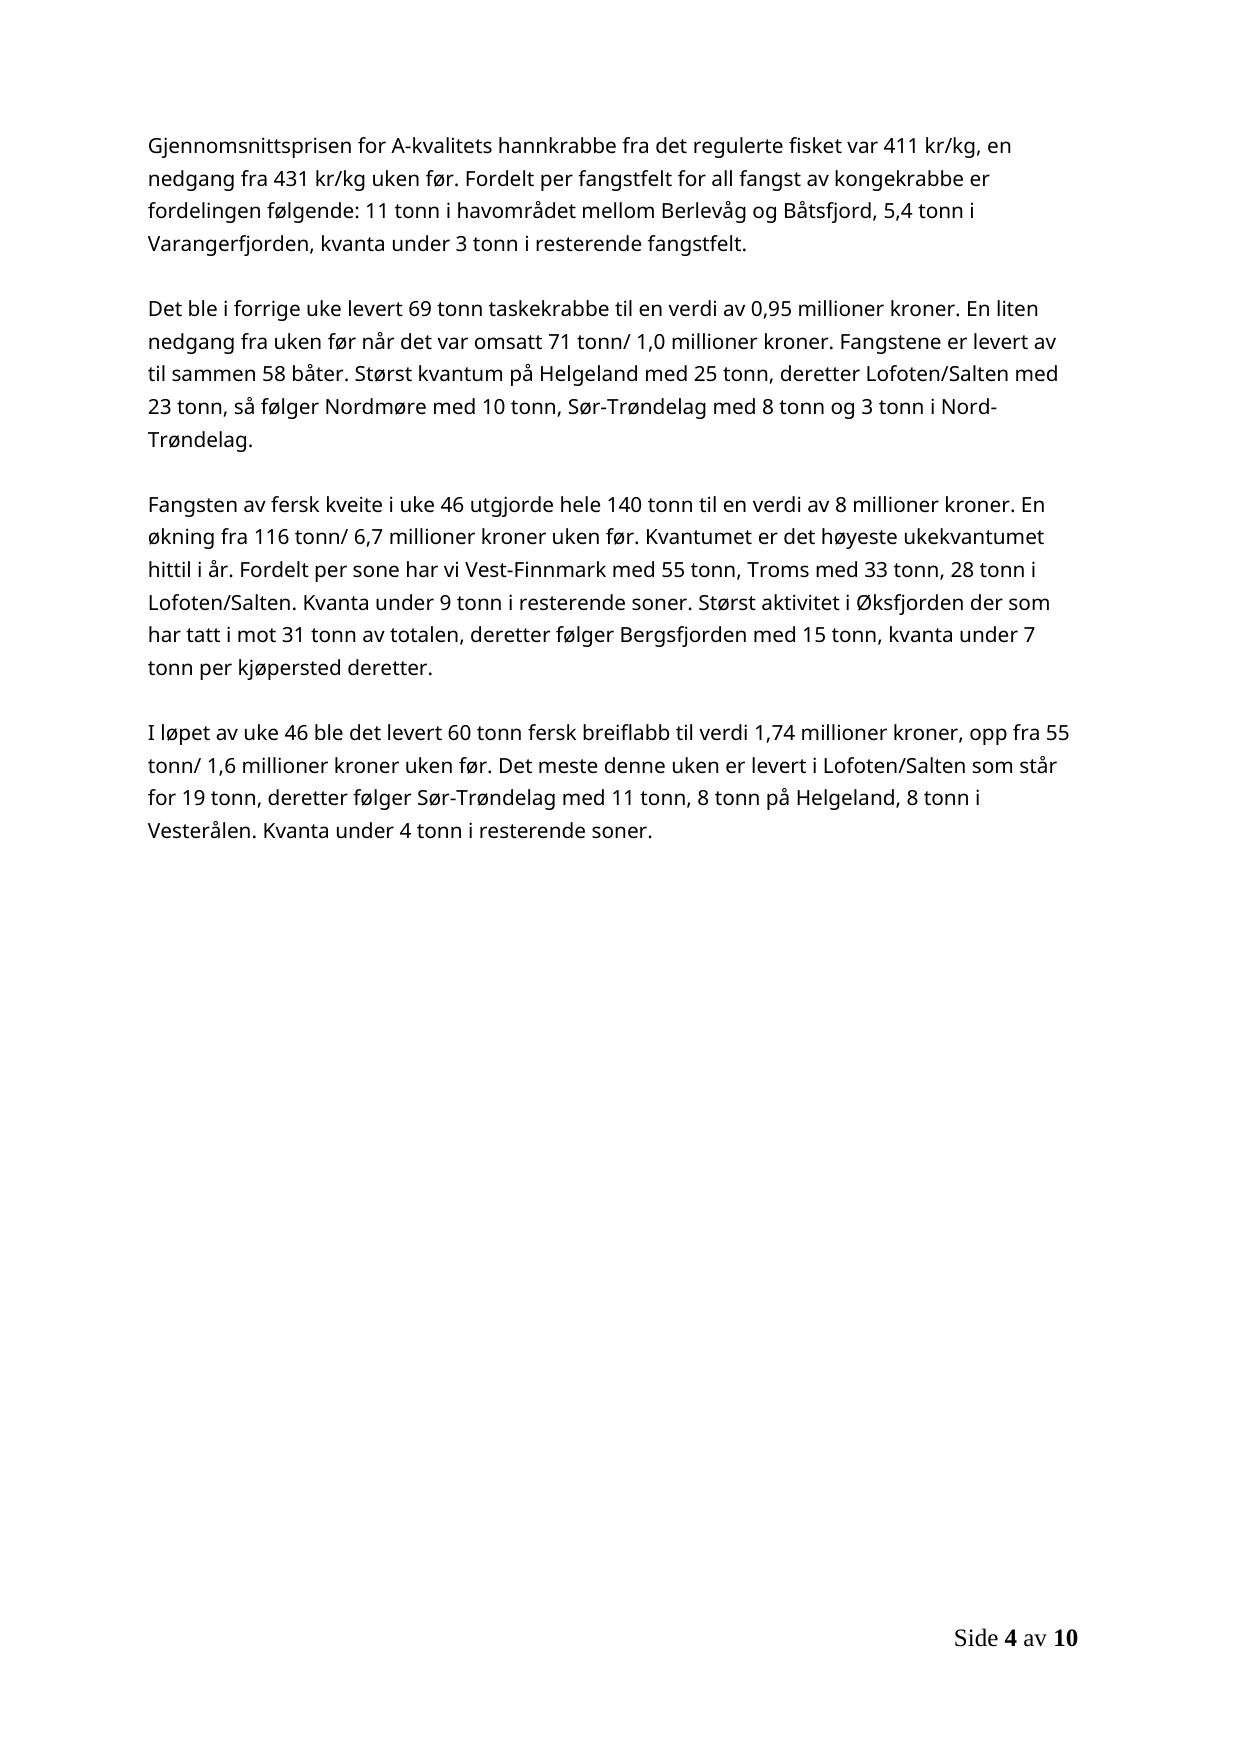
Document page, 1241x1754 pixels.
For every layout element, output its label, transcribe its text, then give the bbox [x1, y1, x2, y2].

text Det ble i forrige uke levert 69 tonn taskekrabbe til en verdi av 0,95 millioner kroner. En liten nedgang fra uken før når det var omsatt 71 tonn/ 1,0 millioner kroner. Fangstene er levert av til sammen 58 båter. Størst kvantum på Helgeland med 25 tonn, deretter Lofoten/Salten med 23 tonn, så følger Nordmøre med 10 tonn, Sør-Trøndelag med 8 tonn og 3 tonn i Nord-Trøndelag. [148, 294, 1078, 453]
text Fangsten av fersk kveite i uke 46 utgjorde hele 140 tonn til en verdi av 8 millioner kroner. En økning fra 116 tonn/ 6,7 millioner kroner uken før. Kvantumet er det høyeste ukekvantumet hittil i år. Fordelt per sone har vi Vest-Finnmark med 55 tonn, Troms med 33 tonn, 28 tonn i Lofoten/Salten. Kvanta under 9 tonn i resterende soner. Størst aktivitet i Øksfjorden der som har tatt i mot 31 tonn av totalen, deretter følger Bergsfjorden med 15 tonn, kvanta under 7 tonn per kjøpersted deretter. [148, 490, 1078, 681]
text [148, 131, 1078, 257]
text I løpet av uke 46 ble det levert 60 tonn fersk breiflabb til verdi 1,74 millioner kroner, opp fra 55 tonn/ 1,6 millioner kroner uken før. Det meste denne uken er levert i Lofoten/Salten som står for 19 tonn, deretter følger Sør-Trøndelag med 11 tonn, 8 tonn på Helgeland, 8 tonn i Vesterålen. Kvanta under 4 tonn i resterende soner. [148, 718, 1078, 844]
